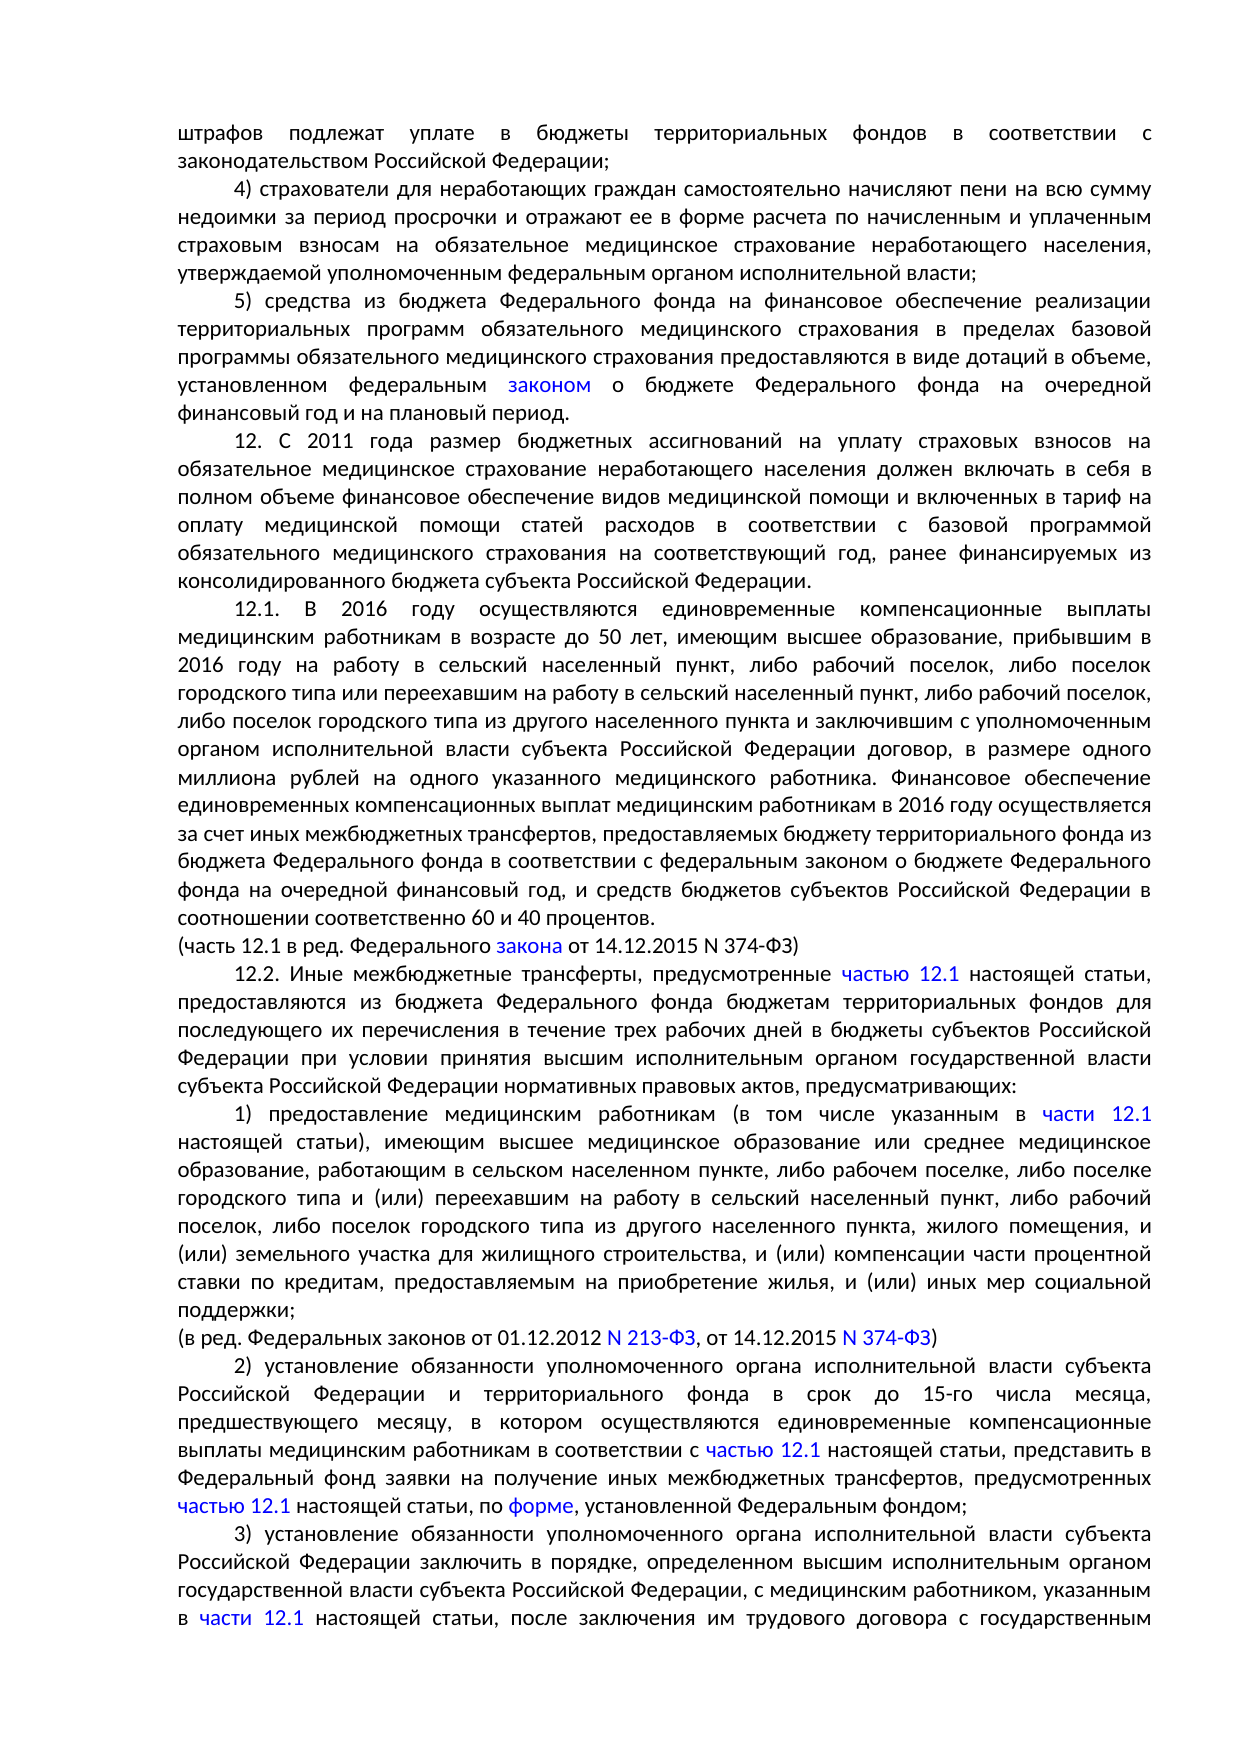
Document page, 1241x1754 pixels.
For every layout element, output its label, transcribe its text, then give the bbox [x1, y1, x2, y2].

text 2) установление обязанности уполномоченного органа исполнительной власти субъекта Российской Федерации и территориального фонда в срок до 15-го числа месяца, предшествующего месяцу, в котором осуществляются единовременные компенсационные выплаты медицинским работникам в соответствии с частью 12.1 настоящей статьи, представить в Федеральный фонд заявки на получение иных межбюджетных трансфертов, предусмотренных частью 12.1 настоящей статьи, по форме, установленной Федеральным фондом; [177, 1351, 1152, 1519]
text 4) страхователи для неработающих граждан самостоятельно начисляют пени на всю сумму недоимки за период просрочки и отражают ее в форме расчета по начисленным и уплаченным страховым взносам на обязательное медицинское страхование неработающего населения, утверждаемой уполномоченным федеральным органом исполнительной власти; [177, 174, 1152, 286]
text 5) средства из бюджета Федерального фонда на финансовое обеспечение реализации территориальных программ обязательного медицинского страхования в пределах базовой программы обязательного медицинского страхования предоставляются в виде дотаций в объеме, установленном федеральным законом о бюджете Федерального фонда на очередной финансовый год и на плановый период. [177, 286, 1152, 426]
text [177, 118, 1152, 174]
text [177, 1519, 1152, 1631]
text 12.1. В 2016 году осуществляются единовременные компенсационные выплаты медицинским работникам в возрасте до 50 лет, имеющим высшее образование, прибывшим в 2016 году на работу в сельский населенный пункт, либо рабочий поселок, либо поселок городского типа или переехавшим на работу в сельский населенный пункт, либо рабочий поселок, либо поселок городского типа из другого населенного пункта и заключившим с уполномоченным органом исполнительной власти субъекта Российской Федерации договор, в размере одного миллиона рублей на одного указанного медицинского работника. Финансовое обеспечение единовременных компенсационных выплат медицинским работникам в 2016 году осуществляется за счет иных межбюджетных трансфертов, предоставляемых бюджету территориального фонда из бюджета Федерального фонда в соответствии с федеральным законом о бюджете Федерального фонда на очередной финансовый год, и средств бюджетов субъектов Российской Федерации в соотношении соответственно 60 и 40 процентов. [177, 594, 1152, 931]
text 1) предоставление медицинским работникам (в том числе указанным в части 12.1 настоящей статьи), имеющим высшее медицинское образование или среднее медицинское образование, работающим в сельском населенном пункте, либо рабочем поселке, либо поселке городского типа и (или) переехавшим на работу в сельский населенный пункт, либо рабочий поселок, либо поселок городского типа из другого населенного пункта, жилого помещения, и (или) земельного участка для жилищного строительства, и (или) компенсации части процентной ставки по кредитам, предоставляемым на приобретение жилья, и (или) иных мер социальной поддержки; [177, 1099, 1152, 1323]
text 12.2. Иные межбюджетные трансферты, предусмотренные частью 12.1 настоящей статьи, предоставляются из бюджета Федерального фонда бюджетам территориальных фондов для последующего их перечисления в течение трех рабочих дней в бюджеты субъектов Российской Федерации при условии принятия высшим исполнительным органом государственной власти субъекта Российской Федерации нормативных правовых актов, предусматривающих: [177, 959, 1152, 1099]
text 12. С 2011 года размер бюджетных ассигнований на уплату страховых взносов на обязательное медицинское страхование неработающего населения должен включать в себя в полном объеме финансовое обеспечение видов медицинской помощи и включенных в тариф на оплату медицинской помощи статей расходов в соответствии с базовой программой обязательного медицинского страхования на соответствующий год, ранее финансируемых из консолидированного бюджета субъекта Российской Федерации. [177, 426, 1152, 594]
text (часть 12.1 в ред. Федерального закона от 14.12.2015 N 374-ФЗ) [177, 931, 1152, 959]
text (в ред. Федеральных законов от 01.12.2012 N 213-ФЗ, от 14.12.2015 N 374-ФЗ) [177, 1323, 1152, 1351]
